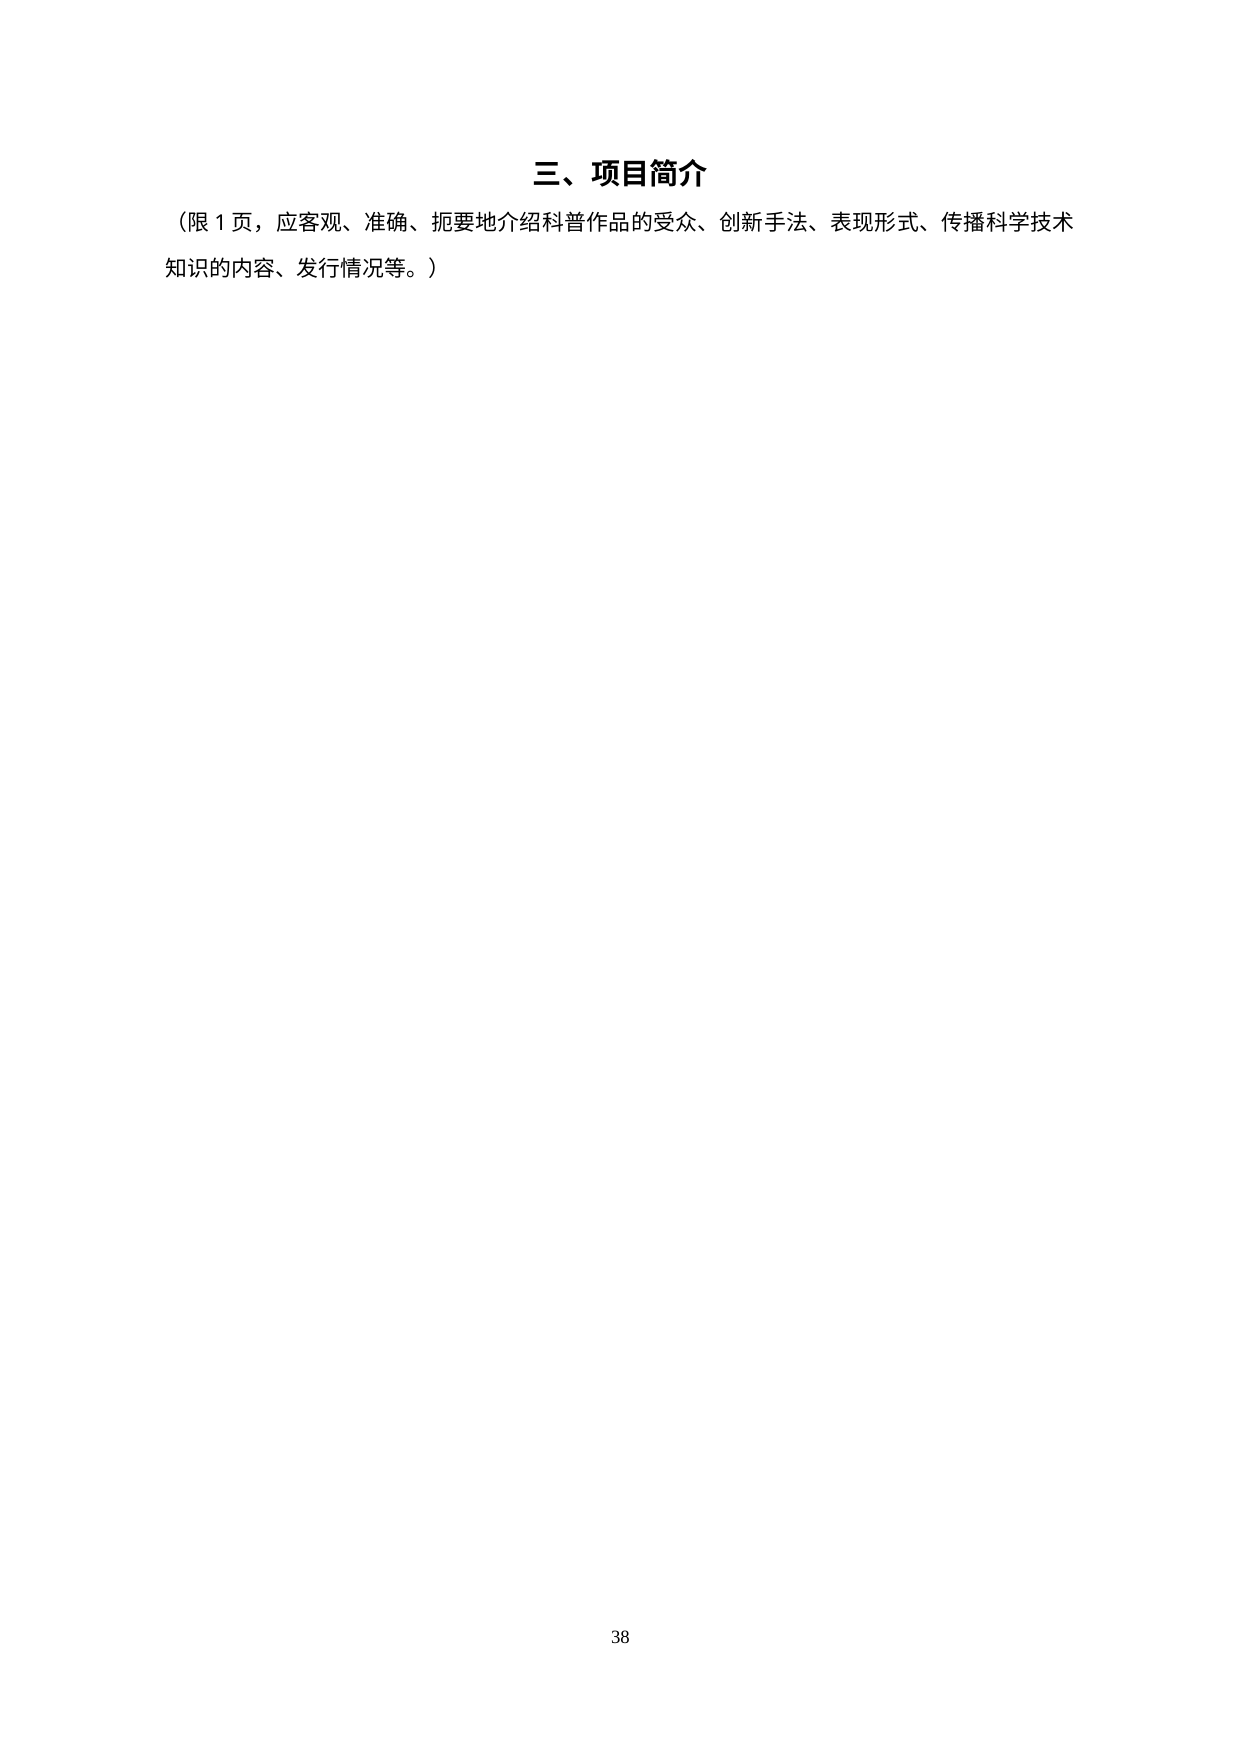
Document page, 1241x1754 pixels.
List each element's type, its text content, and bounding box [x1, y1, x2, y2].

text 三、项目简介 [165, 148, 1075, 193]
text （限1页，应客观、准确、扼要地介绍科普作品的受众、创新手法、表现形式、传播科学技术知识的内容、发行情况等。） [165, 193, 1075, 285]
